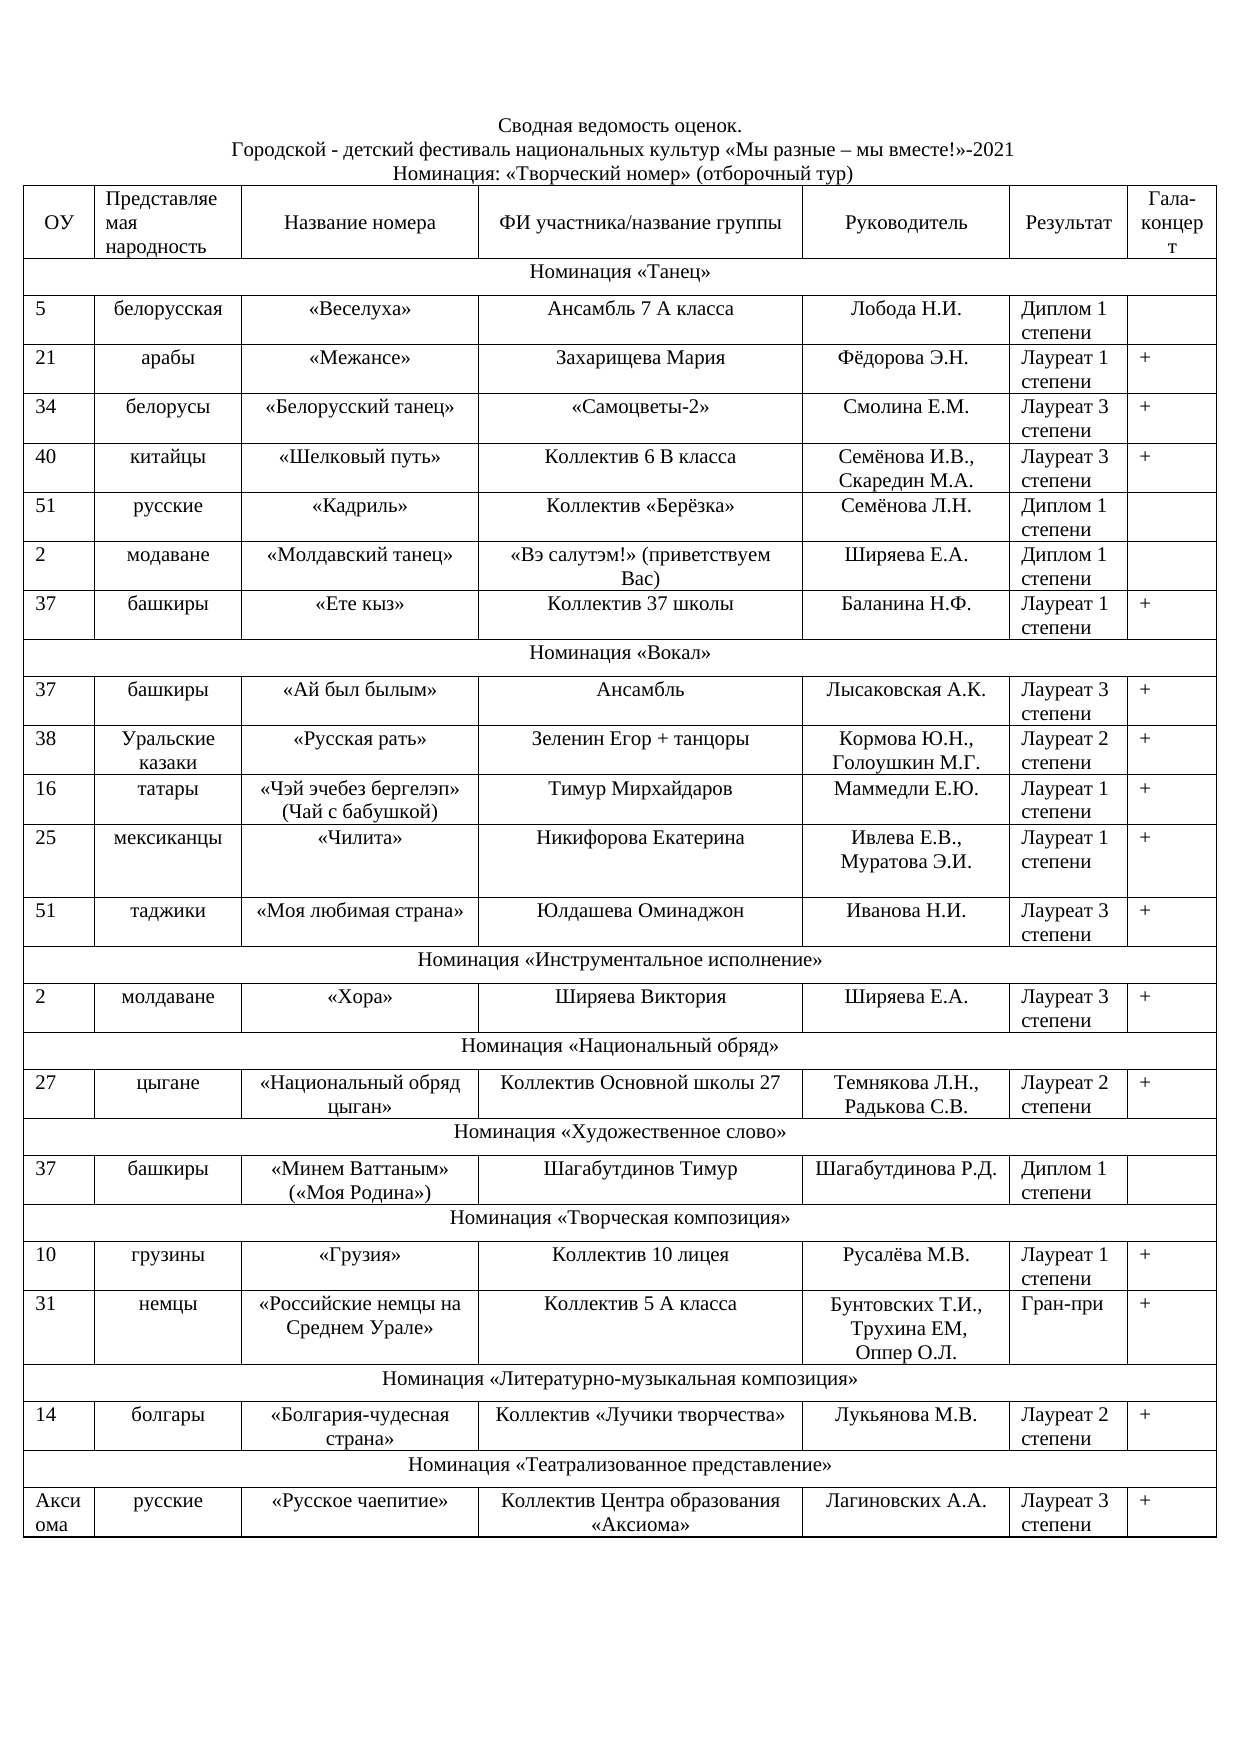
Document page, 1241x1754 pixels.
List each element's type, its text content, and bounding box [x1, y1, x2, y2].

table_cell Аксиома [24, 1488, 94, 1536]
table_cell «Хора» [242, 984, 478, 1032]
table_cell + [1128, 345, 1216, 393]
table_cell + [1128, 1291, 1216, 1364]
table_cell «Шелковый путь» [242, 444, 478, 492]
table_cell Лобода Н.И. [803, 296, 1009, 344]
table_cell Диплом 1 степени [1010, 296, 1127, 344]
table_header Гала-концерт [1128, 186, 1216, 258]
table_cell китайцы [95, 444, 241, 492]
table_cell Лауреат 3 степени [1010, 394, 1127, 442]
table_cell «Чилита» [242, 825, 478, 897]
table_cell башкиры [95, 591, 241, 639]
table_cell 51 [24, 898, 94, 946]
table_cell [1128, 542, 1216, 590]
table_cell Шагабутдинов Тимур [479, 1156, 802, 1204]
table_cell Коллектив Основной школы 27 [479, 1070, 802, 1118]
table_cell [1128, 296, 1216, 344]
table_cell Уральские казаки [95, 726, 241, 774]
table_cell Кормова Ю.Н., Голоушкин М.Г. [803, 726, 1009, 774]
table_cell молдаване [95, 984, 241, 1032]
table_cell Гран-при [1010, 1291, 1127, 1364]
table_cell Номинация «Инструментальное исполнение» [24, 947, 1216, 983]
table_cell «Вэ салутэм!» (приветствуем Вас) [479, 542, 802, 590]
table_cell 16 [24, 775, 94, 823]
table_cell Коллектив 37 школы [479, 591, 802, 639]
table_cell Бунтовских Т.И., Трухина ЕМ, Оппер О.Л. [803, 1291, 1009, 1364]
table_cell 25 [24, 825, 94, 897]
table_cell «Белорусский танец» [242, 394, 478, 442]
table_cell белорусы [95, 394, 241, 442]
table_cell Лауреат 3 степени [1010, 677, 1127, 725]
table_cell 2 [24, 984, 94, 1032]
table_cell Лауреат 1 степени [1010, 591, 1127, 639]
table_cell Номинация «Театрализованное представление» [24, 1451, 1216, 1487]
table_cell арабы [95, 345, 241, 393]
table_cell «Самоцветы-2» [479, 394, 802, 442]
table_header Руководитель [803, 186, 1009, 258]
table_cell Номинация «Литературно-музыкальная композиция» [24, 1365, 1216, 1401]
table_cell русские [95, 1488, 241, 1536]
table_cell Лауреат 1 степени [1010, 775, 1127, 823]
table_cell Русалёва М.В. [803, 1242, 1009, 1290]
table_cell + [1128, 1242, 1216, 1290]
table_cell Фёдорова Э.Н. [803, 345, 1009, 393]
table_cell Лукьянова М.В. [803, 1402, 1009, 1450]
table_cell Лауреат 2 степени [1010, 1070, 1127, 1118]
text Номинация: «Творческий номер» (отборочный тур) [6, 161, 1234, 185]
text Городской - детский фестиваль национальных культур «Мы разные – мы вместе!»-2021 [6, 137, 1234, 161]
table_cell [1128, 1156, 1216, 1204]
table_cell + [1128, 984, 1216, 1032]
table_cell Ширяева Е.А. [803, 542, 1009, 590]
table_cell 27 [24, 1070, 94, 1118]
table_cell «Веселуха» [242, 296, 478, 344]
table_cell Номинация «Творческая композиция» [24, 1205, 1216, 1241]
table_cell Коллектив «Лучики творчества» [479, 1402, 802, 1450]
table_cell Лауреат 1 степени [1010, 345, 1127, 393]
table_cell Лагиновских А.А. [803, 1488, 1009, 1536]
table_cell 5 [24, 296, 94, 344]
table_cell «Молдавский танец» [242, 542, 478, 590]
table_cell «Русское чаепитие» [242, 1488, 478, 1536]
table_cell Номинация «Художественное слово» [24, 1119, 1216, 1155]
table_cell 31 [24, 1291, 94, 1364]
table_header ОУ [24, 186, 94, 258]
table_cell «Национальный обряд цыган» [242, 1070, 478, 1118]
table_cell 37 [24, 677, 94, 725]
table_cell модаване [95, 542, 241, 590]
table_cell Ширяева Е.А. [803, 984, 1009, 1032]
table_cell Смолина Е.М. [803, 394, 1009, 442]
table_cell Лауреат 2 степени [1010, 726, 1127, 774]
table_cell + [1128, 1402, 1216, 1450]
table_header Результат [1010, 186, 1127, 258]
table_cell «Ай был былым» [242, 677, 478, 725]
table_cell башкиры [95, 677, 241, 725]
table_cell Номинация «Национальный обряд» [24, 1033, 1216, 1069]
table_cell Номинация «Вокал» [24, 640, 1216, 676]
table_cell «Грузия» [242, 1242, 478, 1290]
table_cell Маммедли Е.Ю. [803, 775, 1009, 823]
table_cell Тимур Мирхайдаров [479, 775, 802, 823]
table_cell Ширяева Виктория [479, 984, 802, 1032]
table_cell 14 [24, 1402, 94, 1450]
table_cell + [1128, 726, 1216, 774]
table_cell «Российские немцы на Среднем Урале» [242, 1291, 478, 1364]
table_cell + [1128, 394, 1216, 442]
table_cell Шагабутдинова Р.Д. [803, 1156, 1009, 1204]
table_header Представляемая народность [95, 186, 241, 258]
table_cell 34 [24, 394, 94, 442]
table_cell + [1128, 1488, 1216, 1536]
table_cell 40 [24, 444, 94, 492]
table_cell Диплом 1 степени [1010, 493, 1127, 541]
table_cell Лауреат 3 степени [1010, 984, 1127, 1032]
table_cell + [1128, 825, 1216, 897]
table_cell Семёнова И.В., Скаредин М.А. [803, 444, 1009, 492]
table_cell Номинация «Танец» [24, 259, 1216, 295]
table_cell «Болгария-чудесная страна» [242, 1402, 478, 1450]
table_cell Лауреат 1 степени [1010, 825, 1127, 897]
table_cell белорусская [95, 296, 241, 344]
table_cell Захарищева Мария [479, 345, 802, 393]
table_cell мексиканцы [95, 825, 241, 897]
text Сводная ведомость оценок. [0, 113, 1240, 137]
table_cell Коллектив 6 В класса [479, 444, 802, 492]
table_cell 2 [24, 542, 94, 590]
table_cell грузины [95, 1242, 241, 1290]
table_cell 37 [24, 591, 94, 639]
table_cell Иванова Н.И. [803, 898, 1009, 946]
table_cell [1128, 493, 1216, 541]
table_cell таджики [95, 898, 241, 946]
table_cell Ансамбль 7 А класса [479, 296, 802, 344]
table_header ФИ участника/название группы [479, 186, 802, 258]
table_cell цыгане [95, 1070, 241, 1118]
table_cell Коллектив «Берёзка» [479, 493, 802, 541]
table_cell + [1128, 444, 1216, 492]
table_cell Темнякова Л.Н., Радькова С.В. [803, 1070, 1009, 1118]
table_cell 10 [24, 1242, 94, 1290]
table_cell русские [95, 493, 241, 541]
table_cell «Межансе» [242, 345, 478, 393]
table_cell Коллектив 5 А класса [479, 1291, 802, 1364]
table_header Название номера [242, 186, 478, 258]
table_cell башкиры [95, 1156, 241, 1204]
table_cell болгары [95, 1402, 241, 1450]
table_cell + [1128, 677, 1216, 725]
table_cell «Русская рать» [242, 726, 478, 774]
table_cell Лауреат 3 степени [1010, 1488, 1127, 1536]
table_cell Юлдашева Оминаджон [479, 898, 802, 946]
table_cell + [1128, 898, 1216, 946]
table_cell татары [95, 775, 241, 823]
table_cell 21 [24, 345, 94, 393]
table_cell + [1128, 1070, 1216, 1118]
table_cell Ансамбль [479, 677, 802, 725]
table_cell Лауреат 1 степени [1010, 1242, 1127, 1290]
table_cell «Моя любимая страна» [242, 898, 478, 946]
table_cell Лауреат 3 степени [1010, 898, 1127, 946]
table_cell Коллектив Центра образования «Аксиома» [479, 1488, 802, 1536]
table_cell Диплом 1 степени [1010, 542, 1127, 590]
table_cell Баланина Н.Ф. [803, 591, 1009, 639]
table_cell 38 [24, 726, 94, 774]
table_cell «Чэй эчебез бергелэп» (Чай с бабушкой) [242, 775, 478, 823]
table_cell + [1128, 591, 1216, 639]
table_cell Лысаковская А.К. [803, 677, 1009, 725]
table_cell Никифорова Екатерина [479, 825, 802, 897]
table_cell «Минем Ваттаным» («Моя Родина») [242, 1156, 478, 1204]
table_cell Диплом 1 степени [1010, 1156, 1127, 1204]
table_cell Семёнова Л.Н. [803, 493, 1009, 541]
table_cell «Ете кыз» [242, 591, 478, 639]
table_cell немцы [95, 1291, 241, 1364]
table_cell Зеленин Егор + танцоры [479, 726, 802, 774]
table_cell Ивлева Е.В., Муратова Э.И. [803, 825, 1009, 897]
table_cell «Кадриль» [242, 493, 478, 541]
table_cell 37 [24, 1156, 94, 1204]
table_cell + [1128, 775, 1216, 823]
table_cell 51 [24, 493, 94, 541]
table_cell Коллектив 10 лицея [479, 1242, 802, 1290]
table_cell Лауреат 3 степени [1010, 444, 1127, 492]
table_cell Лауреат 2 степени [1010, 1402, 1127, 1450]
